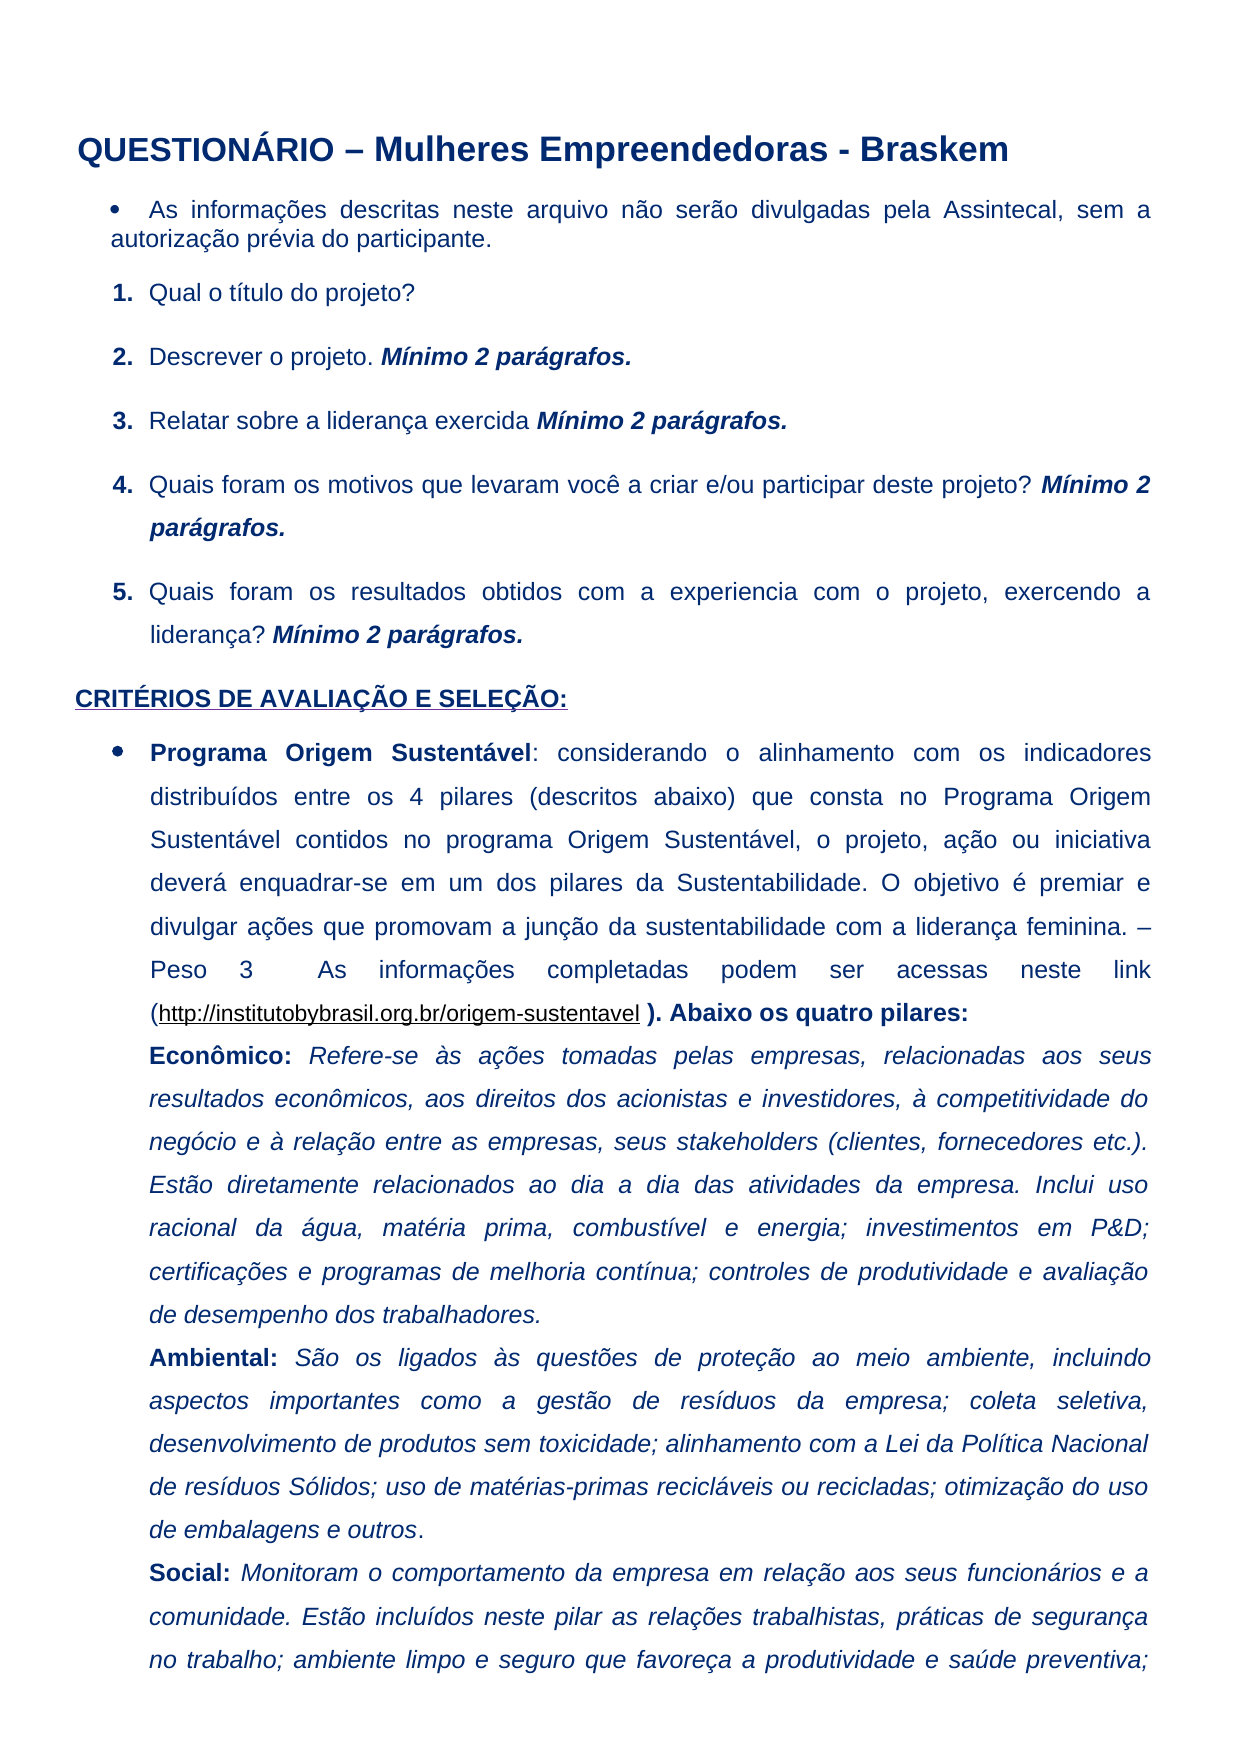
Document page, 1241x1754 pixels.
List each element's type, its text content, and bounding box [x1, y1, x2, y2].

list Programa Origem Sustentável: considerando o alinhamento com os indicadores distribuídos entre os 4 pilares (descritos abaixo) que consta no Programa Origem Sustentável contidos no programa Origem Sustentável, o projeto, ação ou iniciativa deverá enquadrar-se em um dos pilares da Sustentabilidade. O objetivo é premiar e divulgar ações que promovam a junção da sustentabilidade com a liderança feminina. – Peso 3 As informações completadas podem ser acessas neste link (http://institutobybrasil.org.br/origem-sustentavel ). Abaixo os quatro pilares: [112, 738, 1153, 1027]
list Qual o título do projeto? [112, 278, 1153, 307]
list Descrever o projeto. Mínimo 2 parágrafos. [112, 342, 1153, 371]
text QUESTIONÁRIO – Mulheres Empreendedoras - Braskem [77, 128, 1153, 169]
text CRITÉRIOS DE AVALIAÇÃO E SELEÇÃO: [75, 684, 1153, 713]
list Relatar sobre a liderança exercida Mínimo 2 parágrafos. [112, 406, 1153, 435]
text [149, 1558, 1153, 1673]
list Quais foram os resultados obtidos com a experiencia com o projeto, exercendo a liderança? Mínimo 2 parágrafos. [112, 577, 1153, 649]
text Econômico: Refere-se às ações tomadas pelas empresas, relacionadas aos seus resultados econômicos, aos direitos dos acionistas e investidores, à competitividade do negócio e à relação entre as empresas, seus stakeholders (clientes, fornecedores etc.). Estão diretamente relacionados ao dia a dia das atividades da empresa. Inclui uso racional da água, matéria prima, combustível e energia; investimentos em P&D; certificações e programas de melhoria contínua; controles de produtividade e avaliação de desempenho dos trabalhadores. [149, 1041, 1153, 1328]
list As informações descritas neste arquivo não serão divulgadas pela Assintecal, sem a autorização prévia do participante. [110, 195, 1153, 253]
text Ambiental: São os ligados às questões de proteção ao meio ambiente, incluindo aspectos importantes como a gestão de resíduos da empresa; coleta seletiva, desenvolvimento de produtos sem toxicidade; alinhamento com a Lei da Política Nacional de resíduos Sólidos; uso de matérias-primas recicláveis ou recicladas; otimização do uso de embalagens e outros. [149, 1343, 1153, 1544]
list Quais foram os motivos que levaram você a criar e/ou participar deste projeto? Mínimo 2 parágrafos. [112, 470, 1153, 542]
